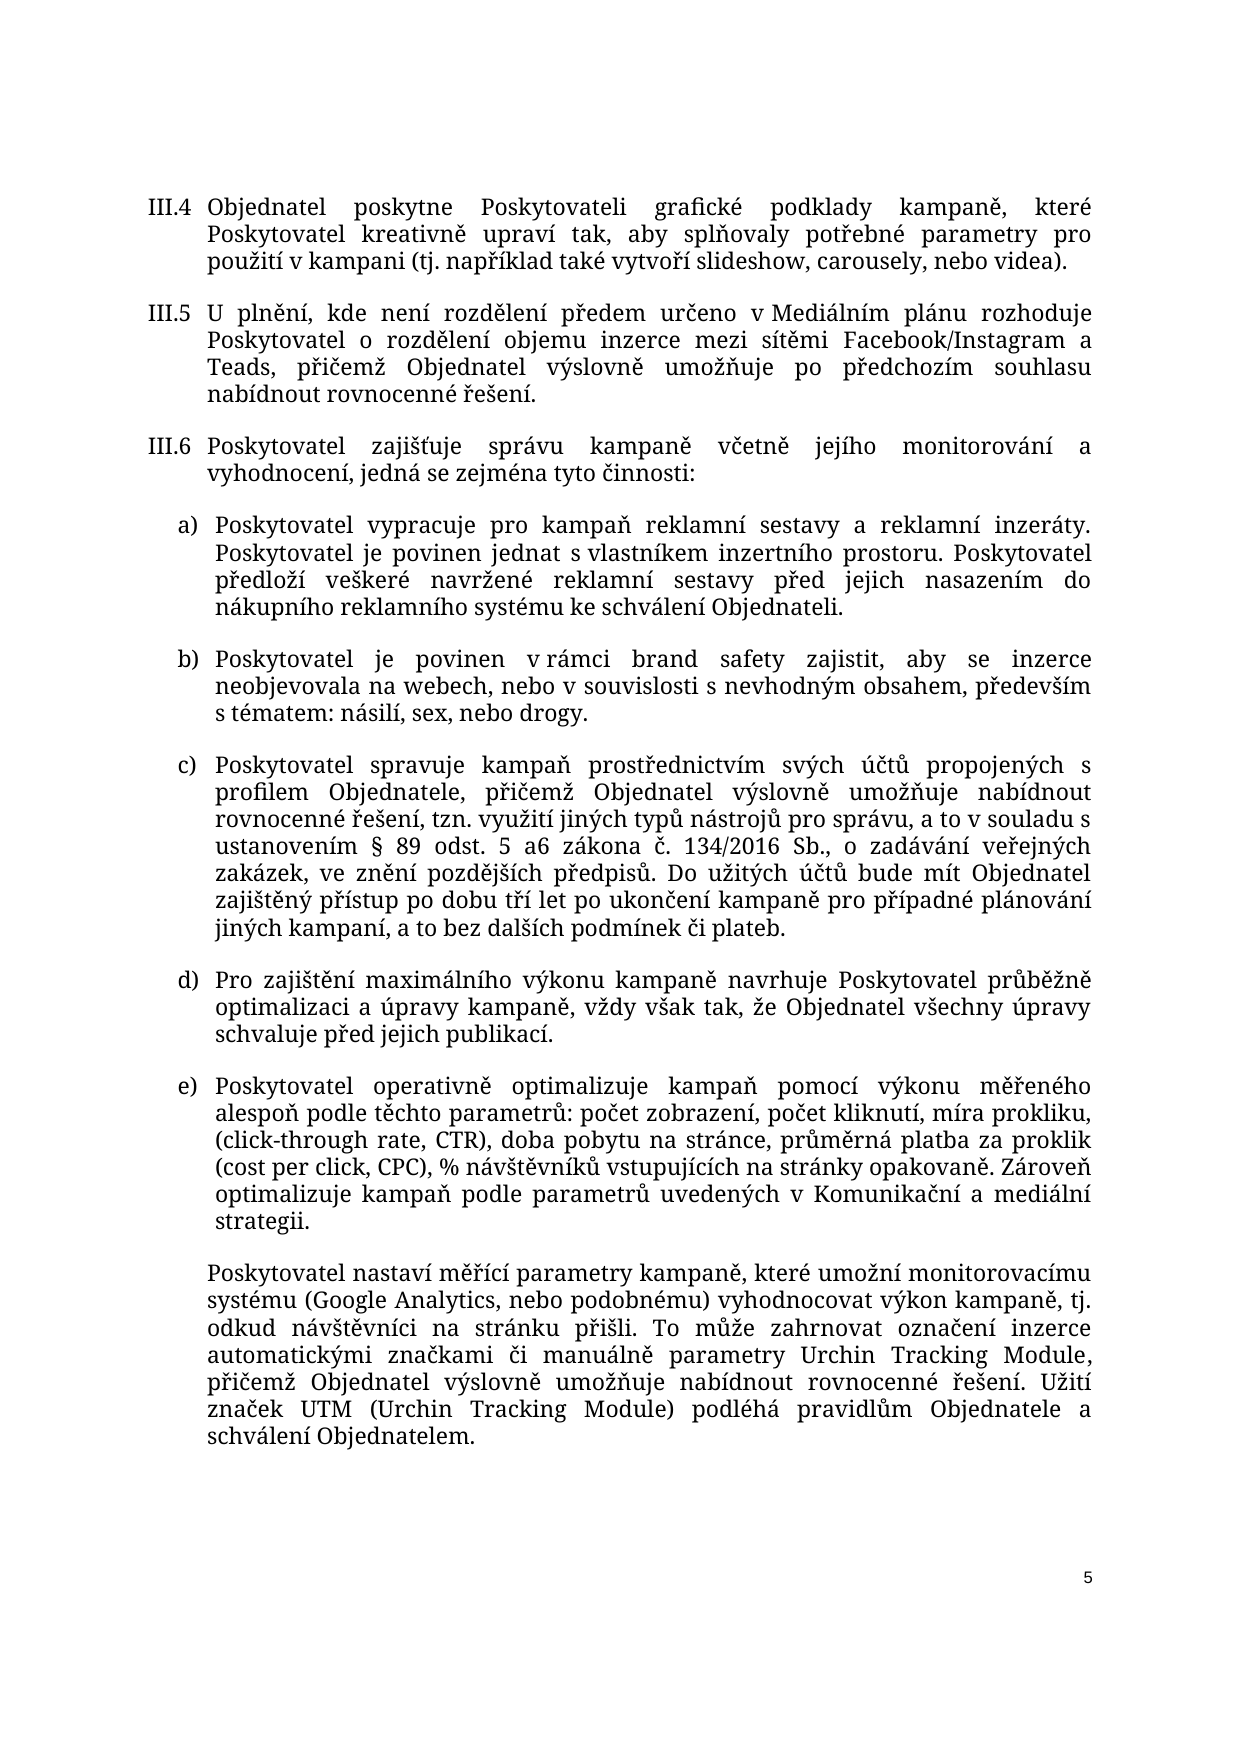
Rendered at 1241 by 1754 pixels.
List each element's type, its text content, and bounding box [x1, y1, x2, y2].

subtitle Poskytovatel spravuje kampaň prostřednictvím svých účtů propojených s profilem Objednatele, přičemž Objednatel výslovně umožňuje nabídnout rovnocenné řešení, tzn. využití jiných typů nástrojů pro správu, a to v souladu s ustanovením § 89 odst. 5 a6 zákona č. 134/2016 Sb., o zadávání veřejných zakázek, ve znění pozdějších předpisů. Do užitých účtů bude mít Objednatel zajištěný přístup po dobu tří let po ukončení kampaně pro případné plánování jiných kampaní, a to bez dalších podmínek či plateb. [177, 752, 1092, 941]
subtitle U plnění, kde není rozdělení předem určeno v Mediálním plánu rozhoduje Poskytovatel o rozdělení objemu inzerce mezi sítěmi Facebook/Instagram a Teads, přičemž Objednatel výslovně umožňuje po předchozím souhlasu nabídnout rovnocenné řešení. [148, 300, 1092, 408]
subtitle Poskytovatel nastaví měřící parametry kampaně, které umožní monitorovacímu systému (Google Analytics, nebo podobnému) vyhodnocovat výkon kampaně, tj. odkud návštěvníci na stránku přišli. To může zahrnovat označení inzerce automatickými značkami či manuálně parametry Urchin Tracking Module, přičemž Objednatel výslovně umožňuje nabídnout rovnocenné řešení. Užití značek UTM (Urchin Tracking Module) podléhá pravidlům Objednatele a schválení Objednatelem. [207, 1260, 1092, 1450]
subtitle Objednatel poskytne Poskytovateli grafické podklady kampaně, které Poskytovatel kreativně upraví tak, aby splňovaly potřebné parametry pro použití v kampani (tj. například také vytvoří slideshow, carousely, nebo videa). [148, 193, 1092, 275]
subtitle Pro zajištění maximálního výkonu kampaně navrhuje Poskytovatel průběžně optimalizaci a úpravy kampaně, vždy však tak, že Objednatel všechny úpravy schvaluje před jejich publikací. [177, 966, 1092, 1048]
subtitle Poskytovatel zajišťuje správu kampaně včetně jejího monitorování a vyhodnocení, jedná se zejména tyto činnosti: [148, 433, 1092, 487]
subtitle Poskytovatel je povinen v rámci brand safety zajistit, aby se inzerce neobjevovala na webech, nebo v souvislosti s nevhodným obsahem, především s tématem: násilí, sex, nebo drogy. [177, 646, 1092, 727]
subtitle Poskytovatel operativně optimalizuje kampaň pomocí výkonu měřeného alespoň podle těchto parametrů: počet zobrazení, počet kliknutí, míra prokliku, (click-through rate, CTR), doba pobytu na stránce, průměrná platba za proklik (cost per click, CPC), % návštěvníků vstupujících na stránky opakovaně. Zároveň optimalizuje kampaň podle parametrů uvedených v Komunikační a mediální strategii. [177, 1073, 1092, 1235]
subtitle Poskytovatel vypracuje pro kampaň reklamní sestavy a reklamní inzeráty. Poskytovatel je povinen jednat s vlastníkem inzertního prostoru. Poskytovatel předloží veškeré navržené reklamní sestavy před jejich nasazením do nákupního reklamního systému ke schválení Objednateli. [177, 512, 1092, 621]
